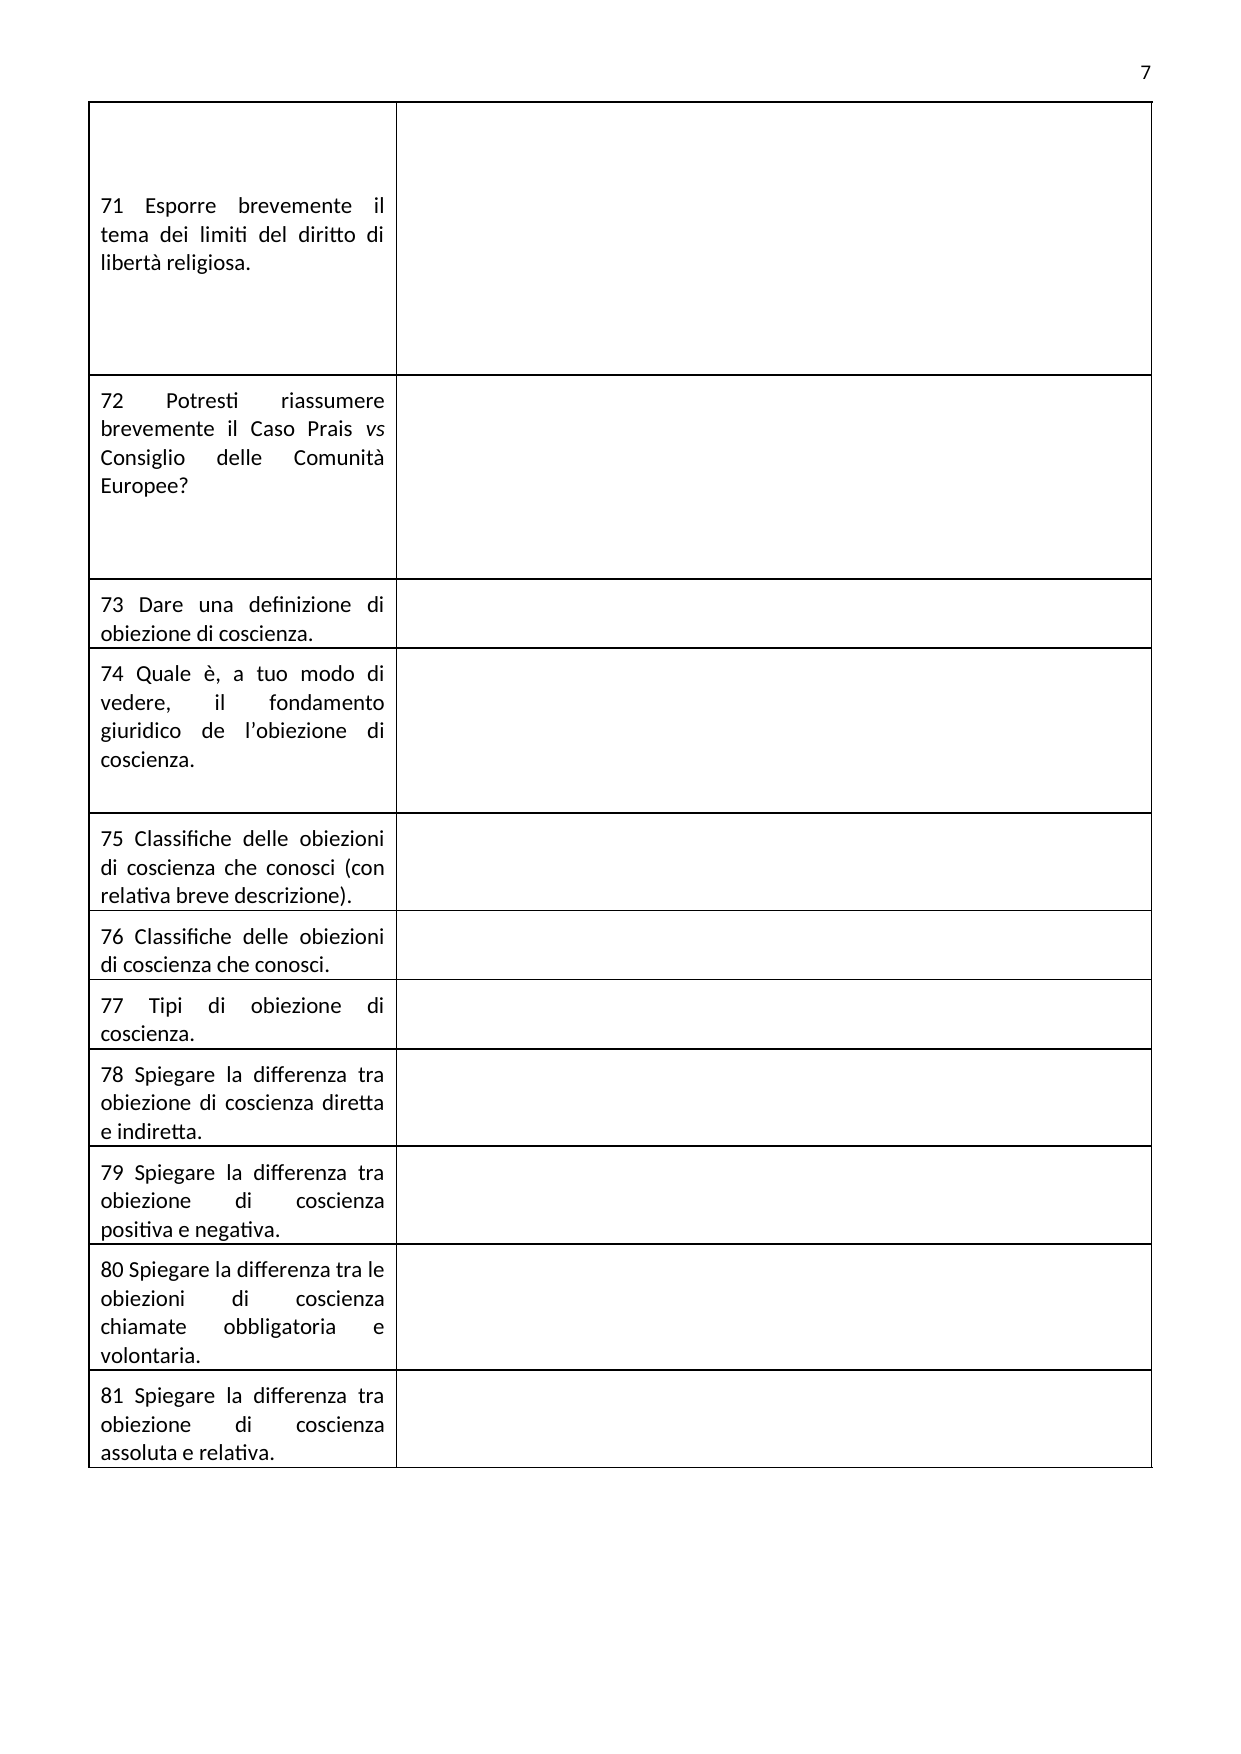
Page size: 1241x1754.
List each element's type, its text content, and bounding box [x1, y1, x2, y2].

table_cell [397, 1371, 1151, 1467]
table_cell Spiegare la differenza tra obiezione di coscienza assoluta e relativa. [90, 1371, 396, 1467]
table_cell [397, 911, 1151, 979]
table_cell Quale è, a tuo modo di vedere, il fondamento giuridico de l’obiezione di coscienza. [90, 649, 396, 812]
table_cell Spiegare la differenza tra le obiezioni di coscienza chiamate obbligatoria e volontaria. [90, 1245, 396, 1369]
table_cell Spiegare la differenza tra obiezione di coscienza diretta e indiretta. [90, 1050, 396, 1145]
table_cell [397, 1147, 1151, 1243]
table_cell [397, 376, 1151, 578]
table_cell Esporre brevemente il tema dei limiti del diritto di libertà religiosa. [90, 103, 396, 374]
table_cell [397, 103, 1151, 374]
table_cell [397, 580, 1151, 647]
table_cell Potresti riassumere brevemente il Caso Prais vs Consiglio delle Comunità Europee? [90, 376, 396, 578]
table_cell [397, 814, 1151, 910]
table_cell Classifiche delle obiezioni di coscienza che conosci. [90, 911, 396, 979]
table_cell [397, 649, 1151, 812]
table_cell [397, 980, 1151, 1048]
table_cell Spiegare la differenza tra obiezione di coscienza positiva e negativa. [90, 1147, 396, 1243]
table_cell [397, 1050, 1151, 1145]
table_cell Classifiche delle obiezioni di coscienza che conosci (con relativa breve descrizione). [90, 814, 396, 910]
table_cell [397, 1245, 1151, 1369]
table_cell Tipi di obiezione di coscienza. [90, 980, 396, 1048]
table_cell Dare una definizione di obiezione di coscienza. [90, 580, 396, 647]
